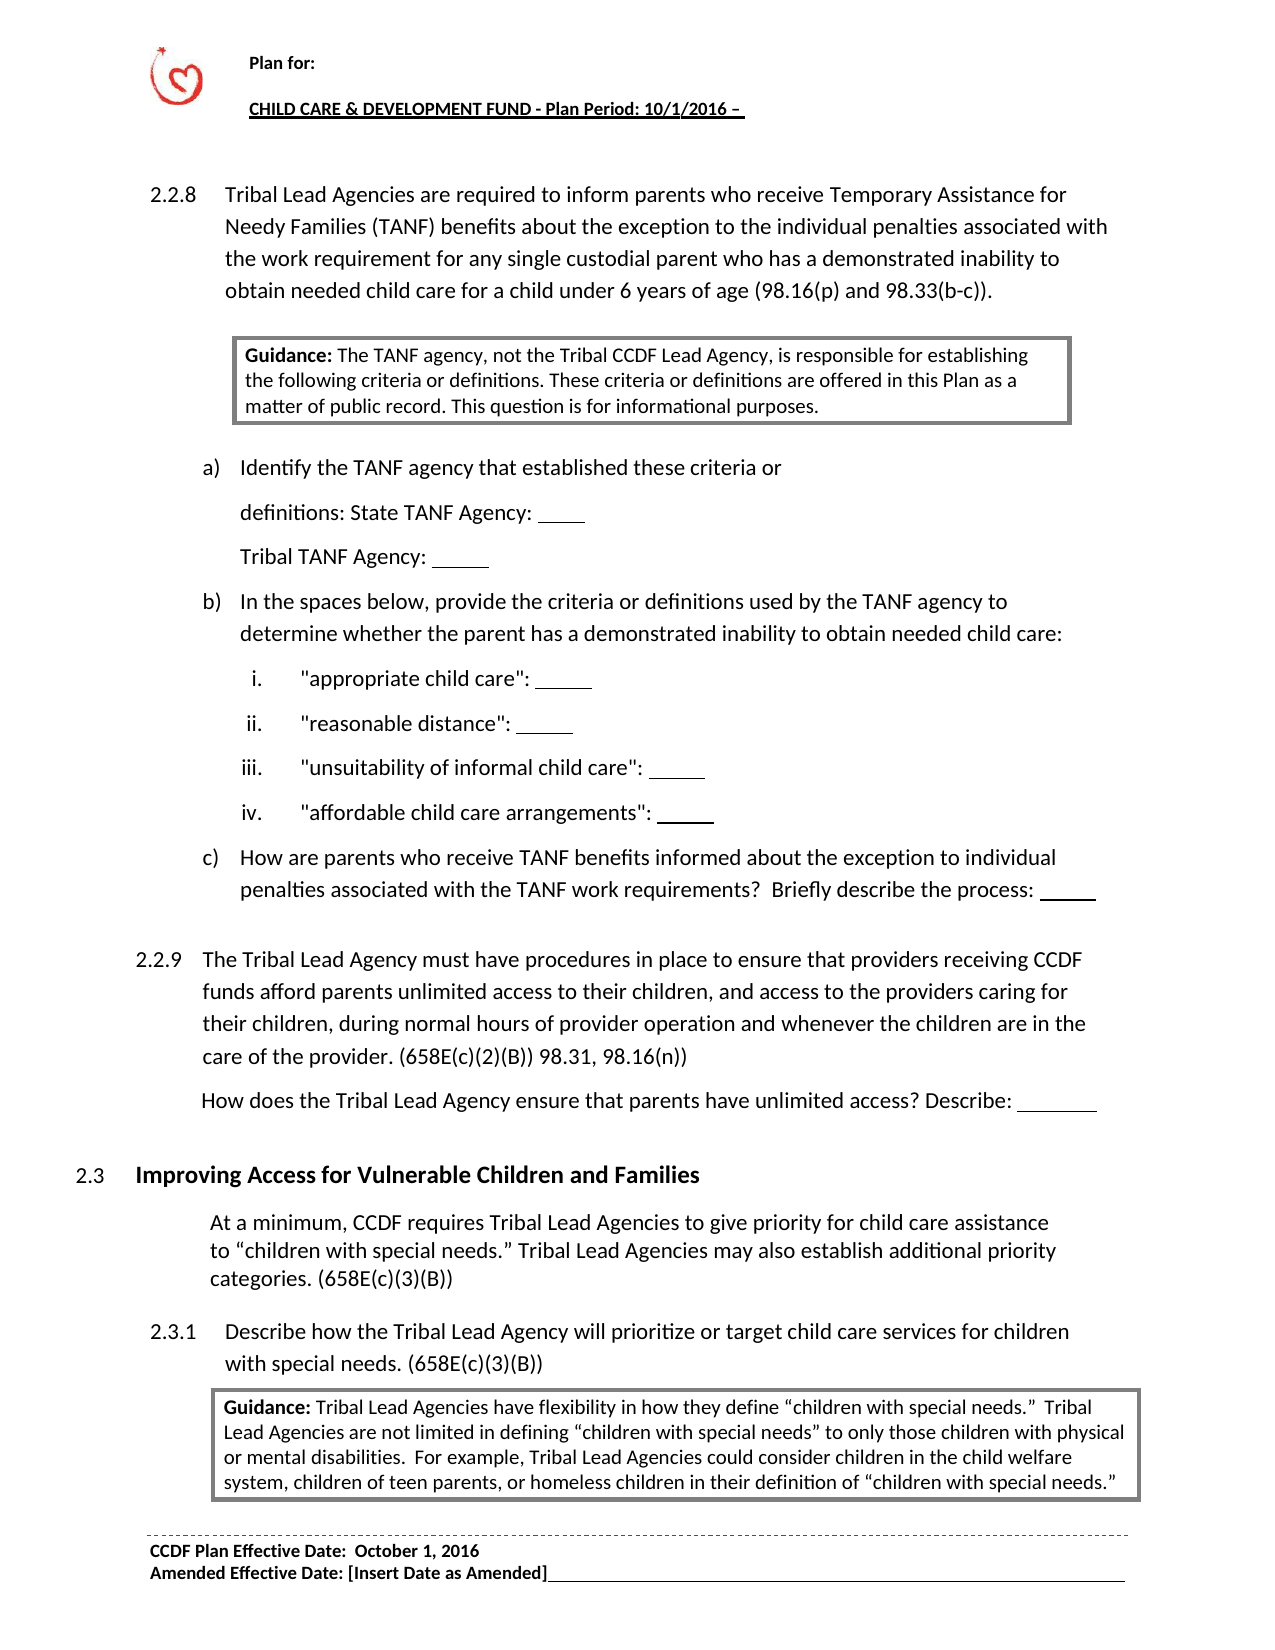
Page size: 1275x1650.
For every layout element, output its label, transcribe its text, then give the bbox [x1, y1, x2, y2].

list How are parents who receive TANF benefits informed about the exception to individual penalties associated with the TANF work requirements? Briefly describe the process: [202, 843, 1088, 903]
text Tribal TANF Agency: [240, 543, 1139, 570]
list "appropriate child care": [251, 664, 1139, 692]
text Guidance: The TANF agency, not the Tribal CCDF Lead Agency, is responsible for establishing the following criteria or definitions. These criteria or definitions are offered in this Plan as a matter of public record. This question is for informational purposes. [237, 340, 1067, 421]
list Describe how the Tribal Lead Agency will prioritize or target child care services for children with special needs. (658E(c)(3)(B)) [150, 1317, 1107, 1377]
list "reasonable distance": [246, 709, 1139, 737]
text 2.2.9 The Tribal Lead Agency must have procedures in place to ensure that providers receiving CCDF funds afford parents unlimited access to their children, and access to the providers caring for their children, during normal hours of provider operation and whenever the children are in the care of the provider. (658E(c)(2)(B)) 98.31, 98.16(n)) [135, 945, 1107, 1070]
list In the spaces below, provide the criteria or definitions used by the TANF agency to determine whether the parent has a demonstrated inability to obtain needed child care: [202, 587, 1101, 647]
list "unsuitability of informal child care": [241, 753, 1139, 781]
list Identify the TANF agency that established these criteria or definitions: State TANF Agency: [202, 453, 883, 526]
text At a minimum, CCDF requires Tribal Lead Agencies to give priority for child care assistance to “children with special needs.” Tribal Lead Agencies may also establish additional priority categories. (658E(c)(3)(B)) [210, 1209, 1065, 1292]
list "affordable child care arrangements": [241, 798, 1139, 826]
subtitle Improving Access for Vulnerable Children and Families [75, 1159, 1139, 1190]
text Guidance: Tribal Lead Agencies have flexibility in how they define “children with special needs.” Tribal Lead Agencies are not limited in defining “children with special needs” to only those children with physical or mental disabilities. For example, Tribal Lead Agencies could consider children in the child welfare system, children of teen parents, or homeless children in their definition of “children with special needs.” [215, 1392, 1137, 1497]
picture [150, 47, 203, 105]
list Tribal Lead Agencies are required to inform parents who receive Temporary Assistance for Needy Families (TANF) benefits about the exception to the individual penalties associated with the work requirement for any single custodial parent who has a demonstrated inability to obtain needed child care for a child under 6 years of age (98.16(p) and 98.33(b-c)). [150, 180, 1115, 304]
text How does the Tribal Lead Agency ensure that parents have unlimited access? Describe: [201, 1087, 1139, 1114]
